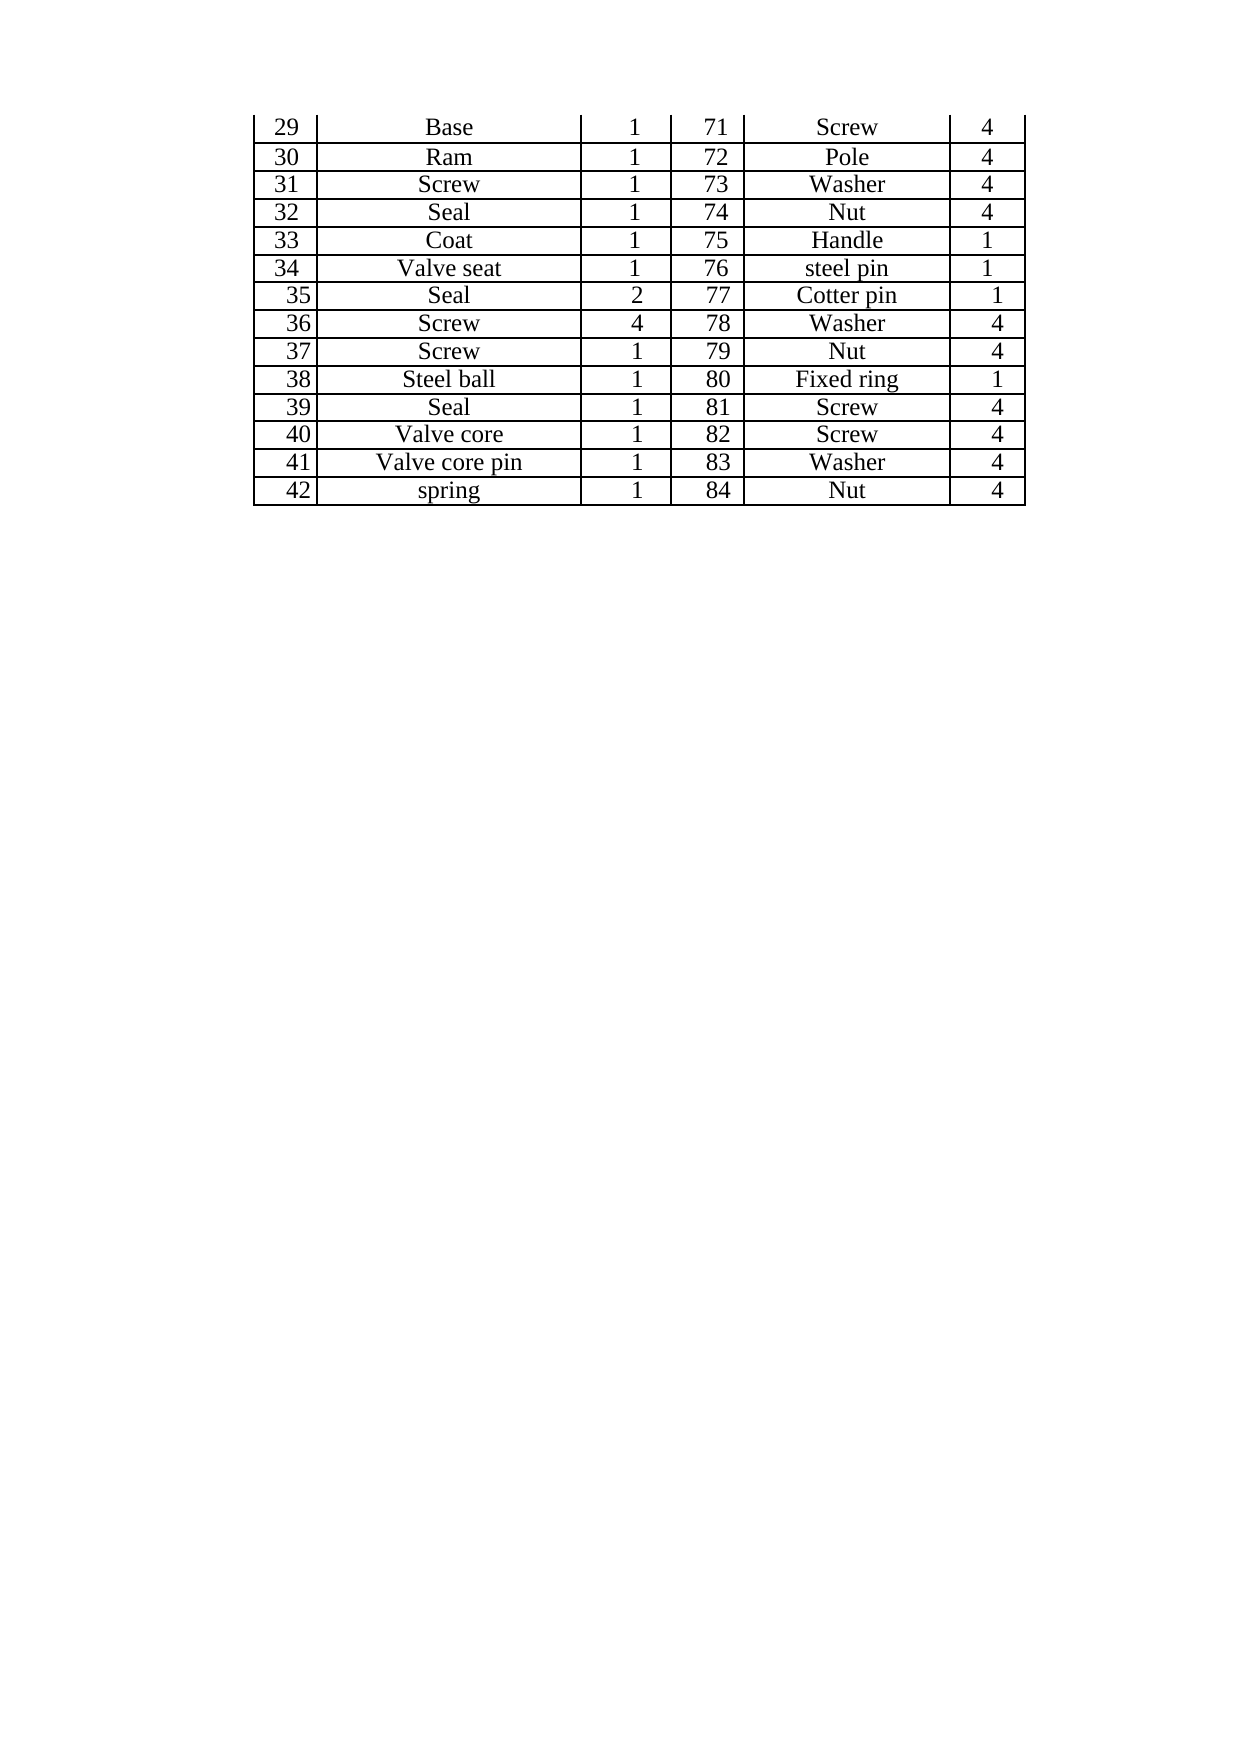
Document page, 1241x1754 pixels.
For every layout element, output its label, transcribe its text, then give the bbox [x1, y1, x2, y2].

table_cell 80 [672, 367, 743, 392]
table_header Base [318, 115, 580, 142]
table_cell 1 [951, 283, 1024, 309]
table_cell 84 [672, 478, 743, 503]
table_cell 1 [951, 256, 1024, 281]
table_cell 31 [255, 172, 316, 198]
table_cell Washer [745, 450, 949, 476]
table_cell Nut [745, 478, 949, 503]
table_cell Valve seat [318, 256, 580, 281]
table_cell 39 [255, 395, 316, 420]
table_cell Seal [318, 283, 580, 309]
table_cell Coat [318, 228, 580, 253]
table_cell Nut [745, 339, 949, 364]
table_cell 32 [255, 200, 316, 226]
table_cell 33 [255, 228, 316, 253]
table_cell 4 [951, 395, 1024, 420]
table_header 4 [951, 115, 1024, 142]
table_cell Cotter pin [745, 283, 949, 309]
table_cell 1 [582, 200, 670, 226]
table_cell 4 [951, 144, 1024, 170]
table_cell Washer [745, 311, 949, 337]
table_cell 1 [582, 367, 670, 392]
table_cell 34 [255, 256, 316, 281]
table_cell 4 [951, 422, 1024, 448]
table_cell Ram [318, 144, 580, 170]
table_header 1 [582, 115, 670, 142]
table_cell 4 [951, 450, 1024, 476]
table_cell 38 [255, 367, 316, 392]
table_cell 79 [672, 339, 743, 364]
table_cell 2 [582, 283, 670, 309]
table_cell 4 [951, 478, 1024, 503]
table_cell 37 [255, 339, 316, 364]
table_cell 75 [672, 228, 743, 253]
table_header 29 [255, 115, 316, 142]
table_cell 36 [255, 311, 316, 337]
table_cell 1 [582, 228, 670, 253]
table_cell 1 [582, 395, 670, 420]
table_cell Washer [745, 172, 949, 198]
table_cell 1 [582, 450, 670, 476]
table_cell 78 [672, 311, 743, 337]
table_cell 1 [951, 228, 1024, 253]
table_cell 1 [582, 144, 670, 170]
table_cell 35 [255, 283, 316, 309]
table_cell 74 [672, 200, 743, 226]
table_cell 4 [951, 172, 1024, 198]
table_cell 77 [672, 283, 743, 309]
table_cell Screw [318, 339, 580, 364]
table_cell 1 [582, 478, 670, 503]
table_cell 1 [582, 339, 670, 364]
table_cell 72 [672, 144, 743, 170]
table_cell Fixed ring [745, 367, 949, 392]
table_cell Seal [318, 395, 580, 420]
table_header 71 [672, 115, 743, 142]
table_cell 76 [672, 256, 743, 281]
table_cell Seal [318, 200, 580, 226]
table_cell 4 [951, 200, 1024, 226]
table_cell 4 [582, 311, 670, 337]
table_cell Pole [745, 144, 949, 170]
table_cell 82 [672, 422, 743, 448]
table_header Screw [745, 115, 949, 142]
table_cell 4 [951, 311, 1024, 337]
table_cell 83 [672, 450, 743, 476]
table_cell Handle [745, 228, 949, 253]
table_cell 4 [951, 339, 1024, 364]
table_cell Screw [745, 422, 949, 448]
table_cell Screw [318, 172, 580, 198]
table_cell 30 [255, 144, 316, 170]
table_cell steel pin [745, 256, 949, 281]
table_cell Steel ball [318, 367, 580, 392]
table_cell Screw [318, 311, 580, 337]
table_cell 1 [582, 256, 670, 281]
table_cell Valve core pin [318, 450, 580, 476]
table_cell 1 [951, 367, 1024, 392]
table_cell 40 [255, 422, 316, 448]
table_cell Valve core [318, 422, 580, 448]
table_cell 73 [672, 172, 743, 198]
table_cell 1 [582, 422, 670, 448]
table_cell 1 [582, 172, 670, 198]
table_cell 41 [255, 450, 316, 476]
table_cell spring [318, 478, 580, 503]
table_cell Nut [745, 200, 949, 226]
table_cell 42 [255, 478, 316, 503]
table_cell 81 [672, 395, 743, 420]
table_cell Screw [745, 395, 949, 420]
